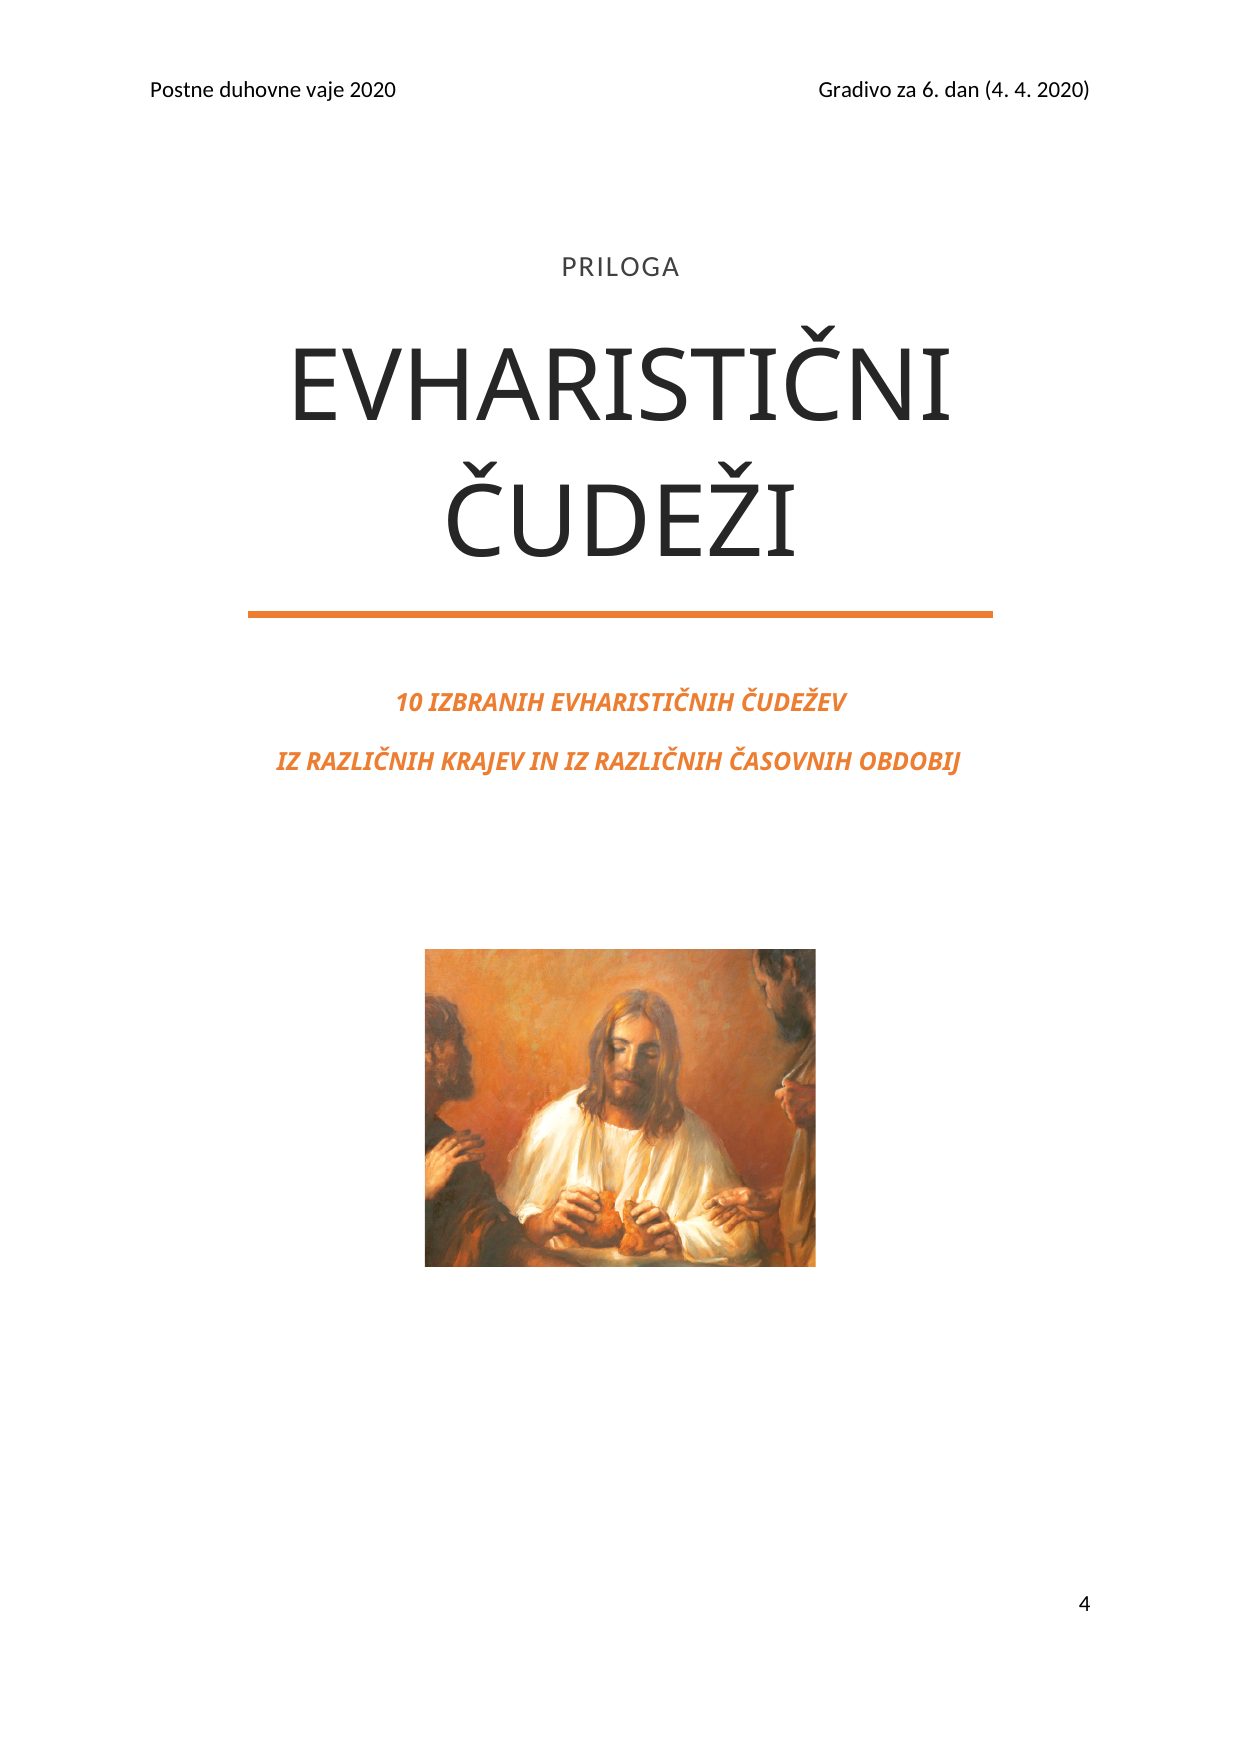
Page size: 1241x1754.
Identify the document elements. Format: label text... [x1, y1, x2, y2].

subtitle PRILOGA [150, 248, 1090, 283]
text 10 IZBRANIH EVHARISTIČNIH ČUDEŽEV [247, 670, 993, 719]
picture [424, 949, 816, 1267]
title EVHARISTIČNI ČUDEŽI [150, 314, 1090, 586]
text IZ RAZLIČNIH KRAJEV IN IZ RAZLIČNIH ČASOVNIH OBDOBIJ [247, 729, 993, 778]
